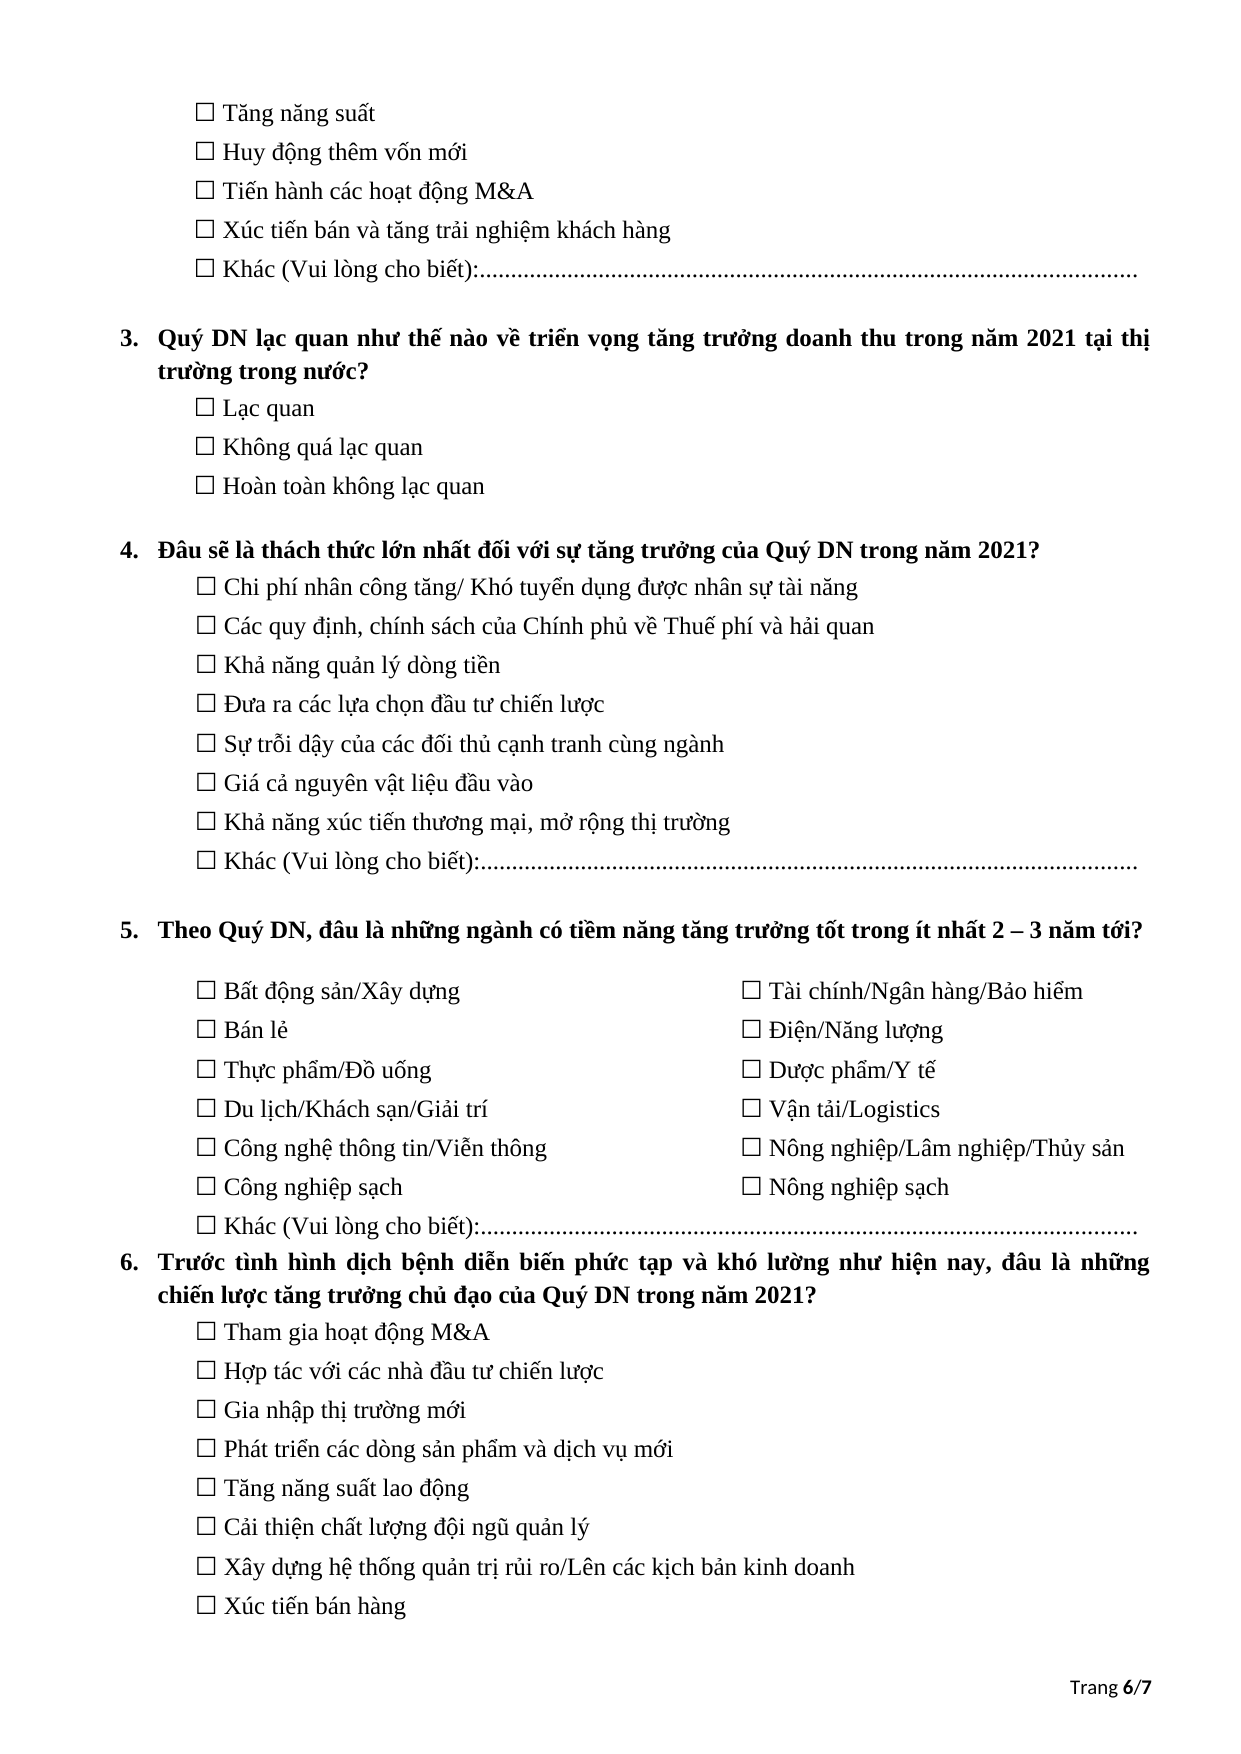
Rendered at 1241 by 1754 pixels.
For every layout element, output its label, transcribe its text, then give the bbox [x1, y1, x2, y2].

list Tăng năng suất lao động [195, 1470, 1152, 1504]
text Khác (Vui lòng cho biết): [195, 843, 1152, 877]
list Gia nhập thị trường mới [195, 1392, 1152, 1426]
list Không quá lạc quan [157, 428, 1152, 463]
list Tham gia hoạt động M&A [195, 1313, 1152, 1347]
list Hợp tác với các nhà đầu tư chiến lược [195, 1352, 1152, 1386]
text Xúc tiến bán và tăng trải nghiệm khách hàng [120, 212, 1152, 246]
list Bất động sản/Xây dựng Tài chính/Ngân hàng/Bảo hiểm [195, 973, 1152, 1007]
text Huy động thêm vốn mới [120, 134, 1152, 168]
text Chi phí nhân công tăng/ Khó tuyển dụng được nhân sự tài năng [195, 569, 1152, 603]
list Công nghệ thông tin/Viễn thông Nông nghiệp/Lâm nghiệp/Thủy sản [195, 1130, 1152, 1164]
text Khác (Vui lòng cho biết): [120, 251, 1152, 285]
list Công nghiệp sạch Nông nghiệp sạch [195, 1169, 1152, 1203]
list Trước tình hình dịch bệnh diễn biến phức tạp và khó lường như hiện nay, đâu là những chiến lược tăng trưởng chủ đạo của Quý DN trong năm 2021? [120, 1247, 1152, 1309]
text Đưa ra các lựa chọn đầu tư chiến lược [195, 686, 1152, 720]
list Bán lẻ Điện/Năng lượng [195, 1012, 1152, 1046]
list Quý DN lạc quan như thế nào về triển vọng tăng trưởng doanh thu trong năm 2021 tại thị trường trong nước? [120, 323, 1152, 385]
text Khả năng xúc tiến thương mại, mở rộng thị trường [195, 804, 1152, 838]
list Lạc quan [157, 389, 1152, 423]
list Phát triển các dòng sản phẩm và dịch vụ mới [195, 1431, 1152, 1465]
list Theo Quý DN, đâu là những ngành có tiềm năng tăng trưởng tốt trong ít nhất 2 – 3 năm tới? [120, 915, 1152, 944]
list Đâu sẽ là thách thức lớn nhất đối với sự tăng trưởng của Quý DN trong năm 2021? [120, 536, 1152, 564]
text Tiến hành các hoạt động M&A [120, 173, 1152, 207]
list Xây dựng hệ thống quản trị rủi ro/Lên các kịch bản kinh doanh [195, 1548, 1152, 1582]
list Thực phẩm/Đồ uống Dược phẩm/Y tế [195, 1051, 1152, 1085]
list Du lịch/Khách sạn/Giải trí Vận tải/Logistics [195, 1091, 1152, 1124]
text Các quy định, chính sách của Chính phủ về Thuế phí và hải quan [195, 608, 1152, 642]
list Khác (Vui lòng cho biết): [195, 1208, 1152, 1242]
text Giá cả nguyên vật liệu đầu vào [195, 764, 1152, 798]
text Khả năng quản lý dòng tiền [195, 647, 1152, 681]
list Hoàn toàn không lạc quan [157, 468, 1152, 502]
text Tăng năng suất [120, 94, 1152, 128]
text Sự trỗi dậy của các đối thủ cạnh tranh cùng ngành [195, 725, 1152, 759]
list Xúc tiến bán hàng [195, 1587, 1152, 1621]
list Cải thiện chất lượng đội ngũ quản lý [195, 1509, 1152, 1543]
